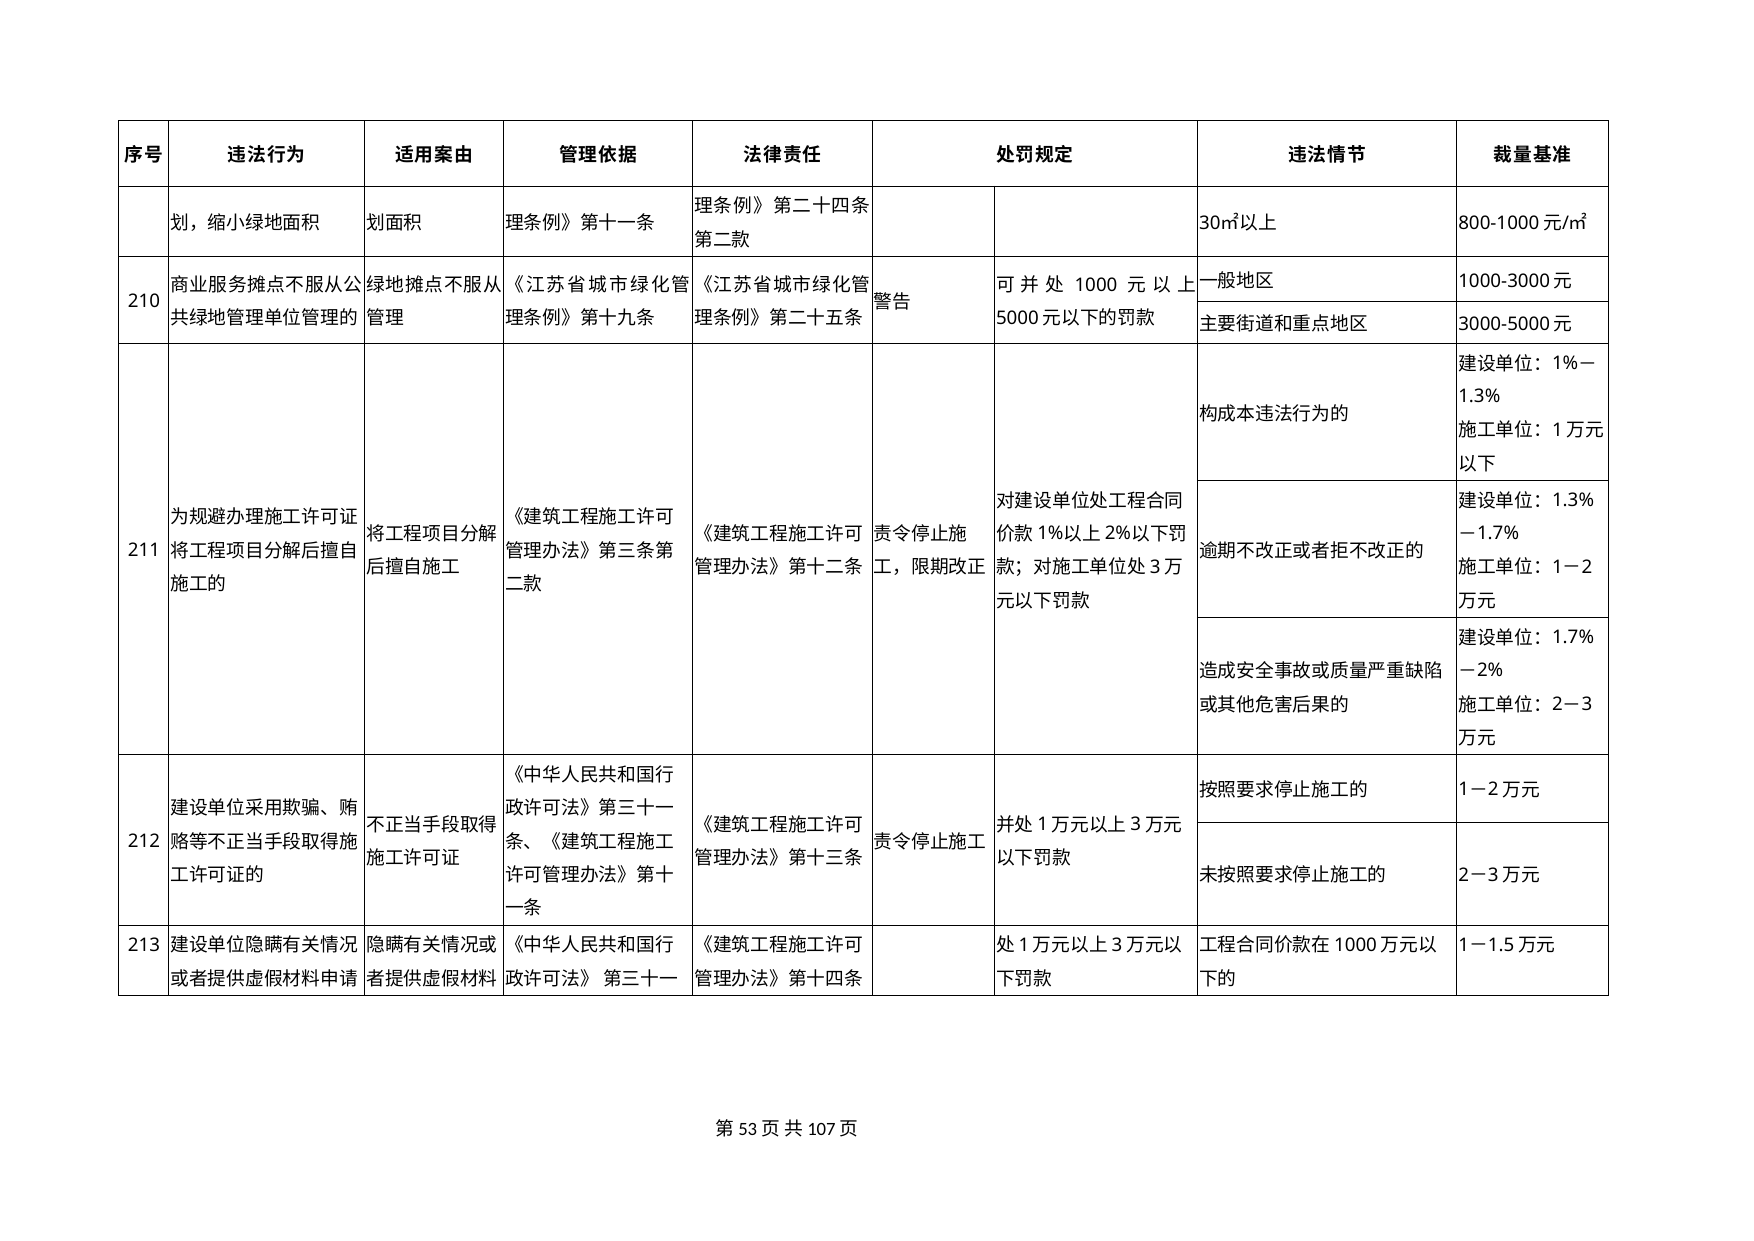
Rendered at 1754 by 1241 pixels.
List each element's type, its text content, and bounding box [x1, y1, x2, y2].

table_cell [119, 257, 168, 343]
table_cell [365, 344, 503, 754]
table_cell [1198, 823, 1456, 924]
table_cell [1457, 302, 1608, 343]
table_header 适用案由 [365, 121, 503, 186]
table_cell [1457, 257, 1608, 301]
table_header 序号 [119, 121, 168, 186]
table_header 管理依据 [504, 121, 692, 186]
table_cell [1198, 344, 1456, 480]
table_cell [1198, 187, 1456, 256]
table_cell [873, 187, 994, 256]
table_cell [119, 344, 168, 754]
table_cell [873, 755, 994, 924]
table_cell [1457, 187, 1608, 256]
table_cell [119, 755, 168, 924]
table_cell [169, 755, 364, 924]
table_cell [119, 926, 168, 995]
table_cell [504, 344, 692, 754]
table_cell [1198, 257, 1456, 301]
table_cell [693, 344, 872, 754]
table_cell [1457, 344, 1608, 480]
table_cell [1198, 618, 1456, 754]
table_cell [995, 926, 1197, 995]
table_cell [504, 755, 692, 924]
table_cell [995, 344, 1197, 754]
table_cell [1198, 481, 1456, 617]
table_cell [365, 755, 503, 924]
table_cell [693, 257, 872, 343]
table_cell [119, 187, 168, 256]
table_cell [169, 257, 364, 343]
table_header 处罚规定 [873, 121, 1197, 186]
table_header 法律责任 [693, 121, 872, 186]
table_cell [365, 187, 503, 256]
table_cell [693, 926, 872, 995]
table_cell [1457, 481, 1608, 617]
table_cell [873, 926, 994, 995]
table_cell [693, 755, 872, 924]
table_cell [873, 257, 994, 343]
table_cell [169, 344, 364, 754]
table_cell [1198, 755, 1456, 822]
table_header 违法情节 [1198, 121, 1456, 186]
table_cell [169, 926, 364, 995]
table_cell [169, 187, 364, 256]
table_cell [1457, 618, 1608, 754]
table_header 违法行为 [169, 121, 364, 186]
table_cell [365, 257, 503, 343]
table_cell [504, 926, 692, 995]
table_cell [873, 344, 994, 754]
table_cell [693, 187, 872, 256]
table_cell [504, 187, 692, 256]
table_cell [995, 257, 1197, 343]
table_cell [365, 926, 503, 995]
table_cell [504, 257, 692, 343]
table_header 裁量基准 [1457, 121, 1608, 186]
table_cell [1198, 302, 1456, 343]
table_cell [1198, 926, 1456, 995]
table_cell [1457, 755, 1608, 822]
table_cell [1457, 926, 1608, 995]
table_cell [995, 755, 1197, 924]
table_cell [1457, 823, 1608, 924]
